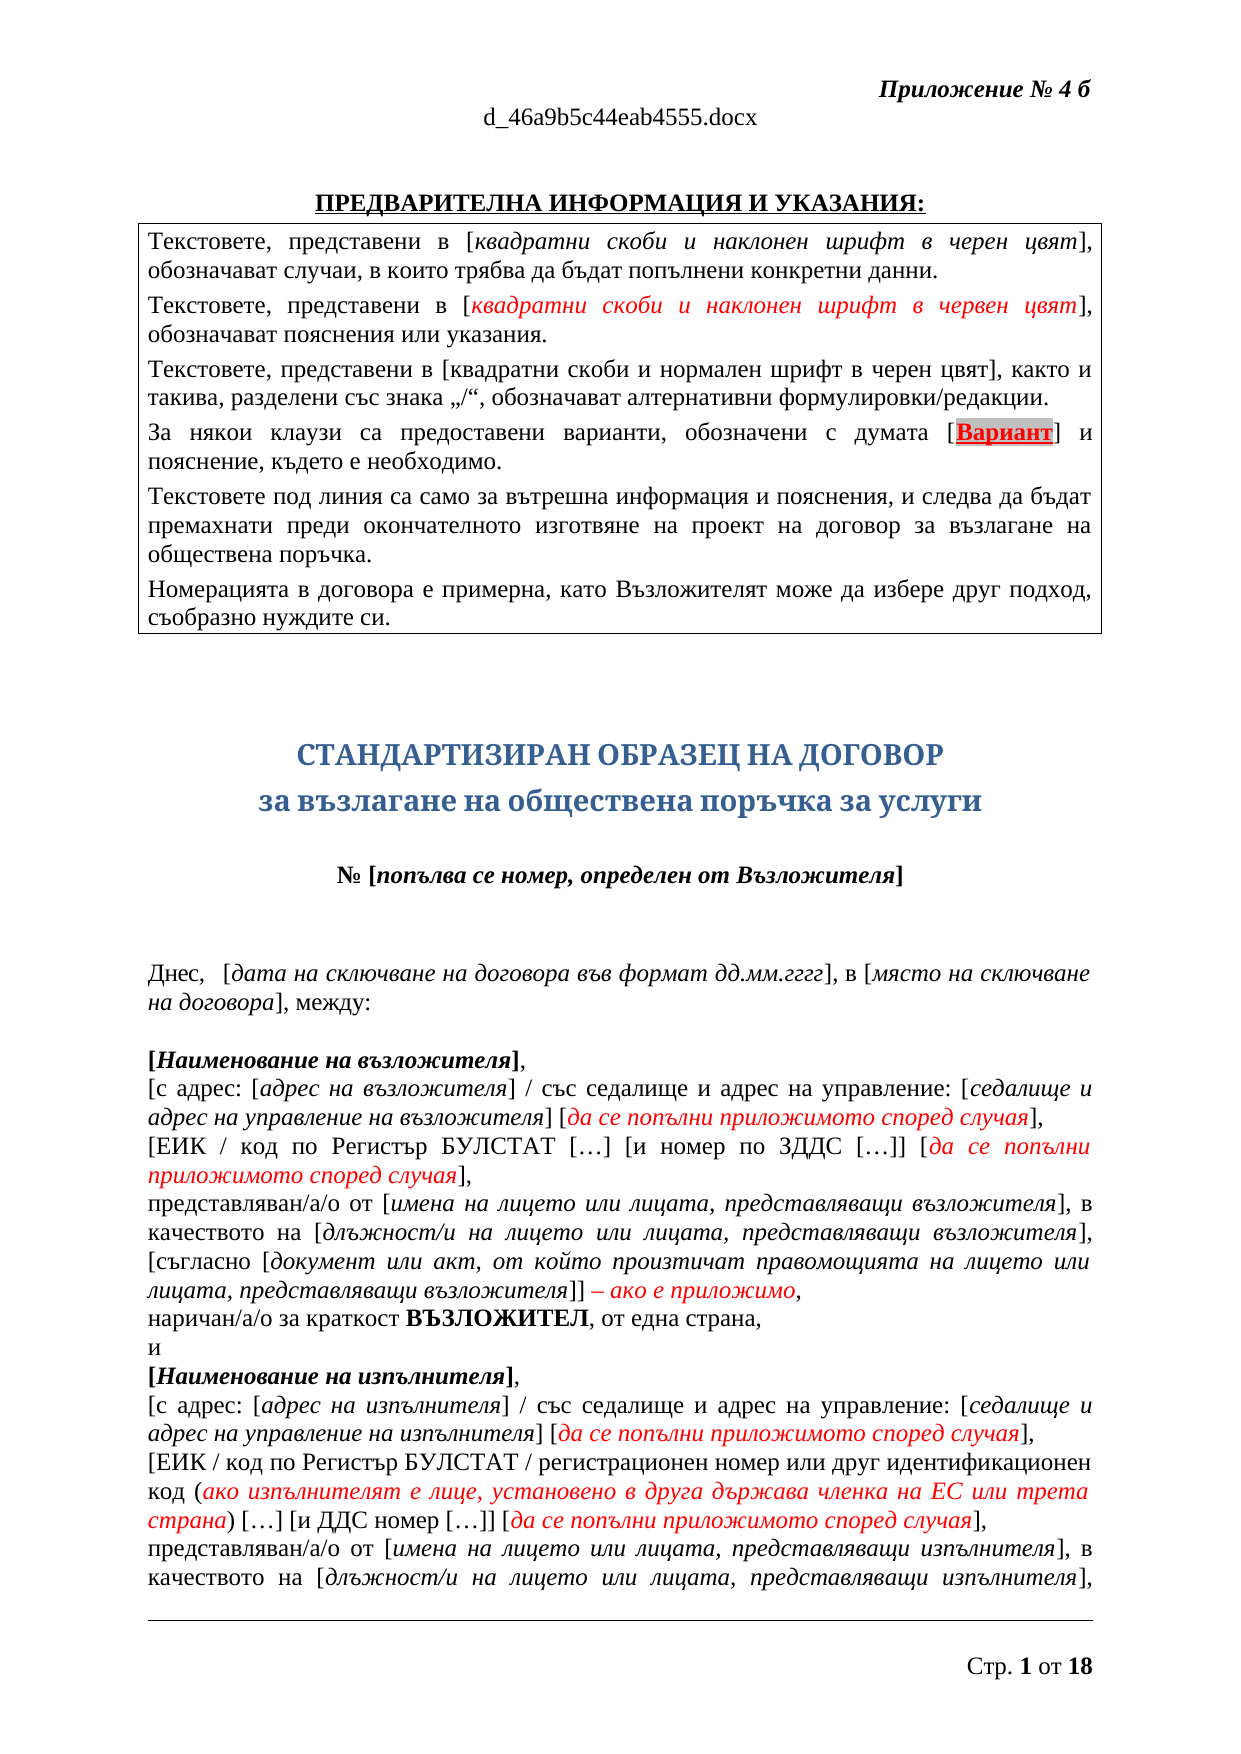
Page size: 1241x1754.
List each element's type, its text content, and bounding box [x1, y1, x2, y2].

text Текстовете под линия са само за вътрешна информация и пояснения, и следва да бъдат премахнати преди окончателното изготвяне на проект на договор за възлагане на обществена поръчка. [139, 478, 1101, 567]
text [ЕИК / код по Регистър БУЛСТАТ […] [и номер по ЗДДС […]] [да се попълни приложимото според случая], [148, 1131, 1093, 1188]
text [Наименование на възложителя], [148, 1045, 1093, 1073]
text ПРЕДВАРИТЕЛНА ИНФОРМАЦИЯ И УКАЗАНИЯ: [148, 188, 1093, 217]
text представляван/а/о от [имена на лицето или лицата, представляващи възложителя], в качеството на [длъжност/и на лицето или лицата, представляващи възложителя], [съгласно [документ или акт, от който произтичат правомощията на лицето или лицата, представляващи възложителя]] – ако е приложимо, [148, 1188, 1093, 1303]
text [148, 1533, 1093, 1591]
text Текстовете, представени в [квадратни скоби и наклонен шрифт в червен цвят], обозначават пояснения или указания. [139, 287, 1101, 347]
text [ЕИК / код по Регистър БУЛСТАТ / регистрационен номер или друг идентификационен код (ако изпълнителят е лице, установено в друга държава членка на ЕС или трета страна) […] [и ДДС номер […]] [да се попълни приложимото според случая], [148, 1447, 1093, 1533]
text Текстовете, представени в [квадратни скоби и наклонен шрифт в черен цвят], обозначават случаи, в които трябва да бъдат попълнени конкретни данни. [139, 224, 1101, 284]
text Текстовете, представени в [квадратни скоби и нормален шрифт в черен цвят], както и такива, разделени със знака „/“, обозначават алтернативни формулировки/редакции. [139, 351, 1101, 411]
text СТАНДАРТИЗИРАН ОБРАЗЕЦ НА ДОГОВОР [148, 739, 1093, 772]
text [с адрес: [адрес на възложителя] / със седалище и адрес на управление: [седалище и адрес на управление на възложителя] [да се попълни приложимото според случая], [148, 1073, 1093, 1131]
text № [попълва се номер, определен от Възложителя] [148, 860, 1093, 888]
text и [148, 1332, 1093, 1361]
text За някои клаузи са предоставени варианти, обозначени с думата [Вариант] и пояснение, където е необходимо. [139, 414, 1101, 475]
text Днес, [дата на сключване на договора във формат дд.мм.гггг], в [място на сключване на договора], между: [148, 958, 1093, 1016]
text наричан/а/о за краткост ВЪЗЛОЖИТЕЛ, от една страна, [148, 1303, 1093, 1332]
text за възлагане на обществена поръчка за услуги [148, 785, 1093, 818]
text Номерацията в договора е примерна, като Възложителят може да избере друг подход, съобразно нуждите си. [139, 571, 1101, 633]
text [Наименование на изпълнителя], [148, 1361, 1093, 1390]
text [с адрес: [адрес на изпълнителя] / със седалище и адрес на управление: [седалище и адрес на управление на изпълнителя] [да се попълни приложимото според случая], [148, 1390, 1093, 1447]
